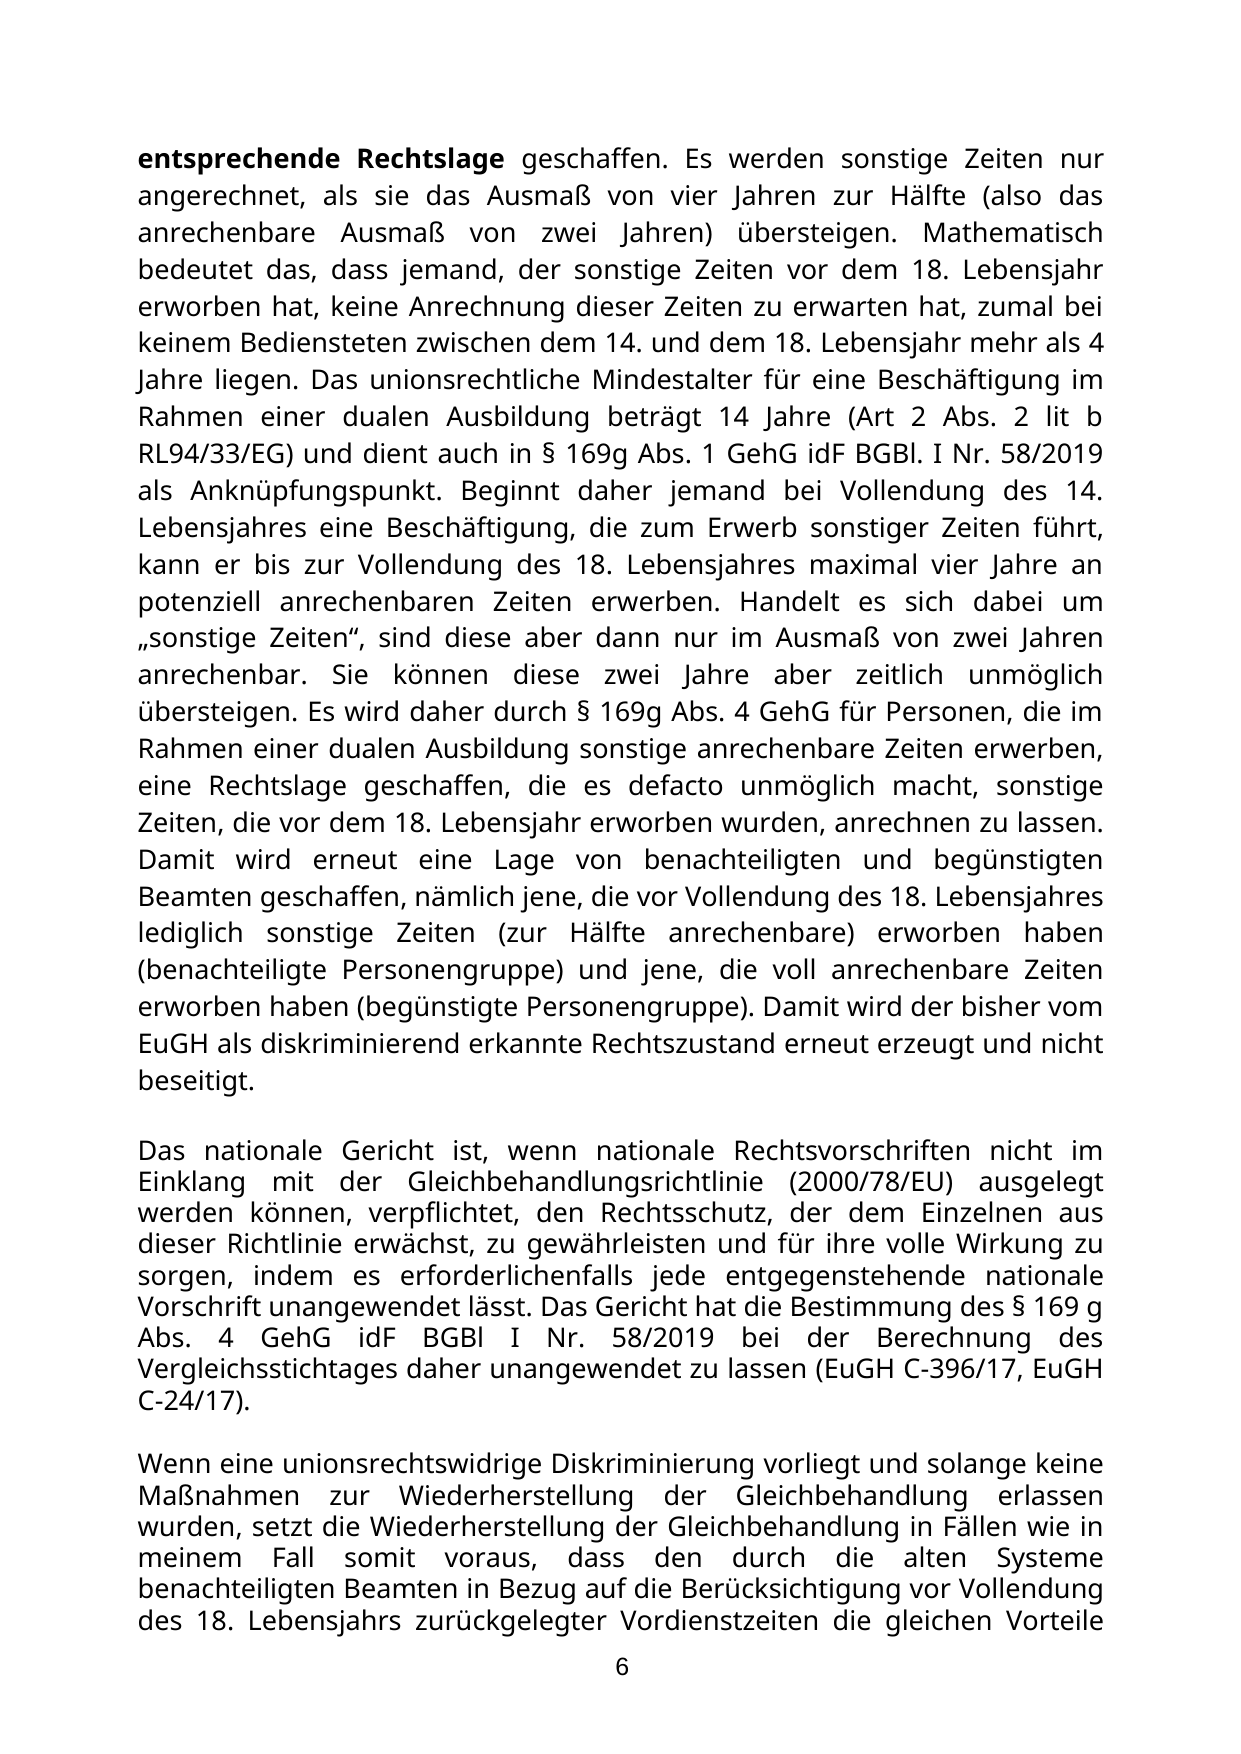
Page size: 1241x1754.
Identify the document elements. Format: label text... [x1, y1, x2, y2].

text Das nationale Gericht ist, wenn nationale Rechtsvorschriften nicht im Einklang mit der Gleichbehandlungsrichtlinie (2000/78/EU) ausgelegt werden können, verpflichtet, den Rechtsschutz, der dem Einzelnen aus dieser Richtlinie erwächst, zu gewährleisten und für ihre volle Wirkung zu sorgen, indem es erforderlichenfalls jede entgegenstehende nationale Vorschrift unangewendet lässt. Das Gericht hat die Bestimmung des § 169 g Abs. 4 GehG idF BGBl I Nr. 58/2019 bei der Berechnung des Vergleichsstichtages daher unangewendet zu lassen (EuGH C-396/17, EuGH C-24/17). [137, 1135, 1105, 1416]
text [137, 139, 1105, 1098]
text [137, 1449, 1105, 1636]
